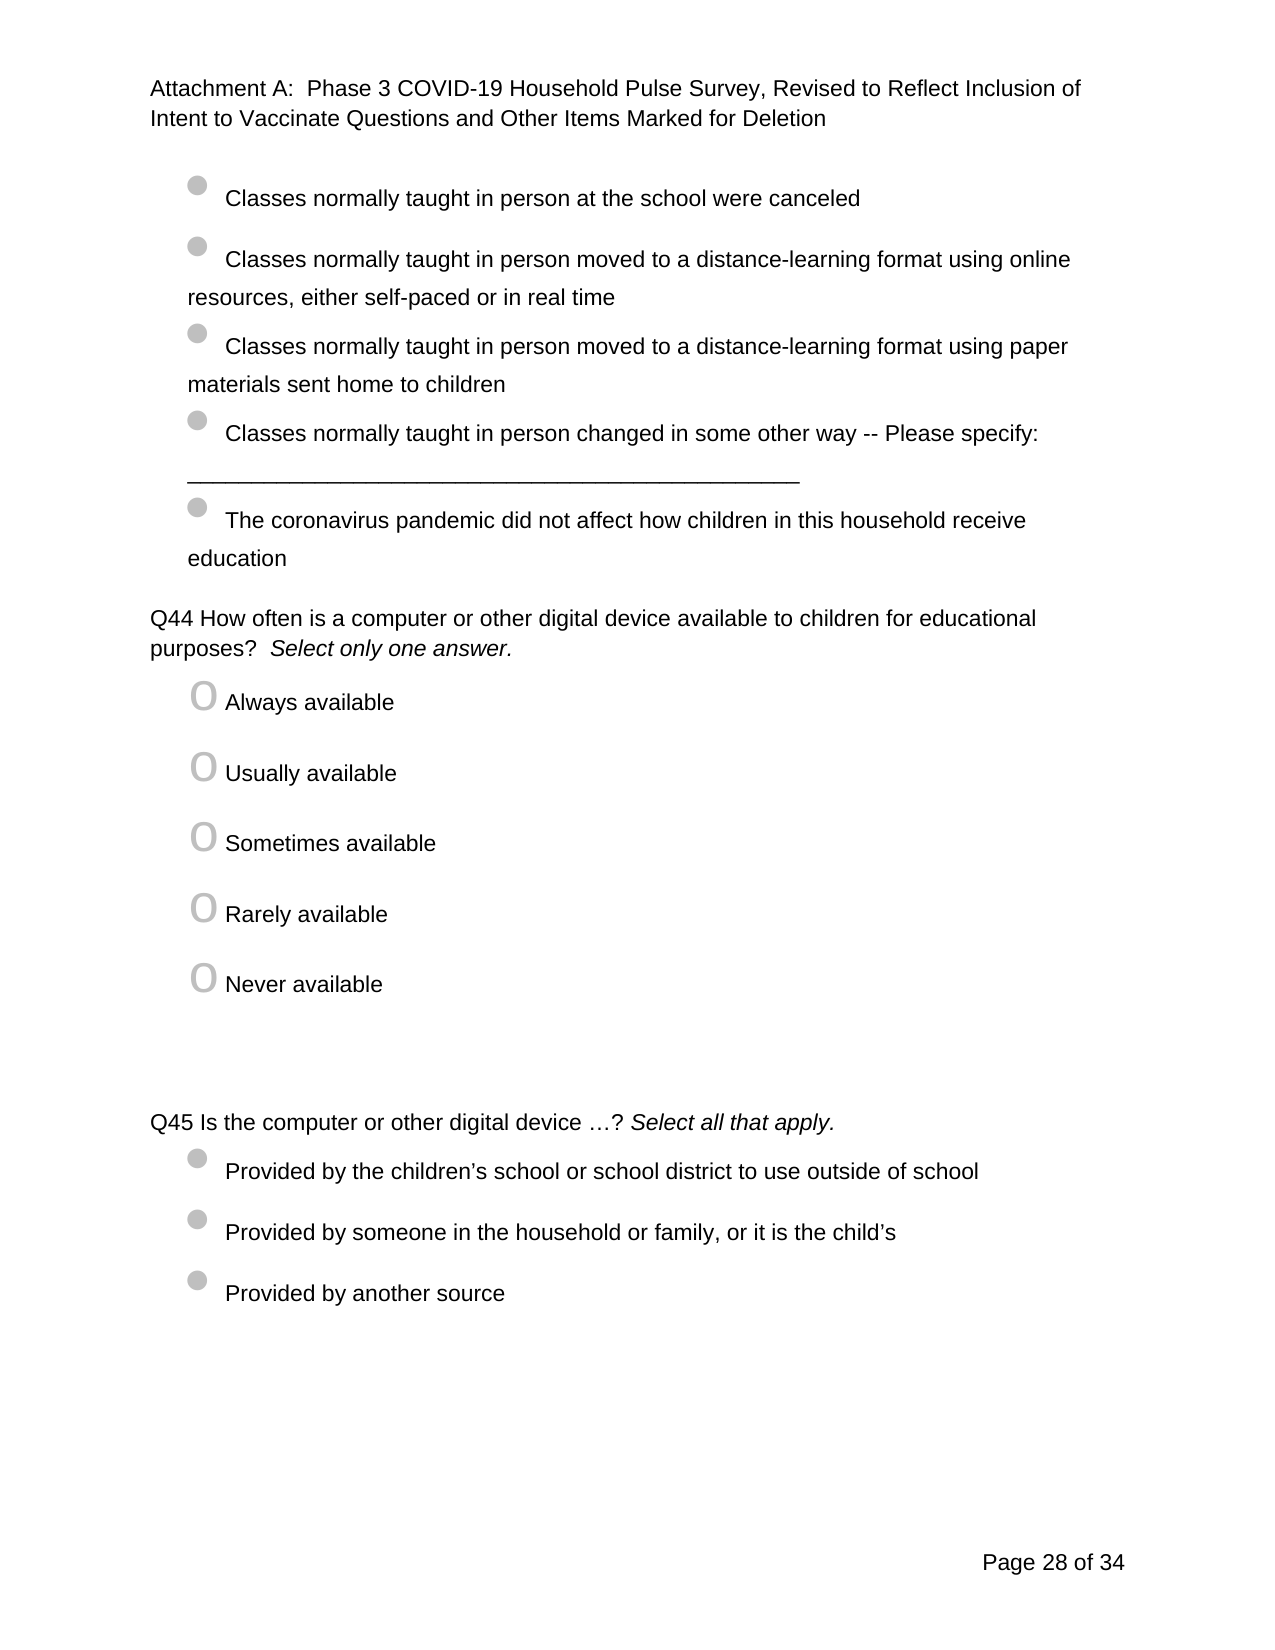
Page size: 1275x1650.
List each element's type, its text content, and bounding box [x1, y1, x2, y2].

list Classes normally taught in person moved to a distance-learning format using online resources, either self-paced or in real time [187, 227, 1125, 310]
list Never available [187, 948, 1125, 1009]
list Sometimes available [187, 807, 1125, 868]
text Q45 Is the computer or other digital device …? Select all that apply. [150, 1109, 1125, 1135]
list Provided by the children’s school or school district to use outside of school [187, 1139, 1125, 1192]
list Usually available [187, 736, 1125, 797]
list Classes normally taught in person at the school were canceled [187, 166, 1125, 219]
text Q44 How often is a computer or other digital device available to children for educational purposes? Select only one answer. [150, 605, 1125, 662]
list The coronavirus pandemic did not affect how children in this household receive education [187, 488, 1125, 571]
list Rarely available [187, 877, 1125, 938]
list Provided by someone in the household or family, or it is the child’s [187, 1200, 1125, 1253]
list Provided by another source [187, 1261, 1125, 1314]
list Classes normally taught in person moved to a distance-learning format using paper materials sent home to children [187, 314, 1125, 397]
list Always available [187, 666, 1125, 727]
list Classes normally taught in person changed in some other way -- Please specify: ________________________________________________ [187, 401, 1125, 484]
